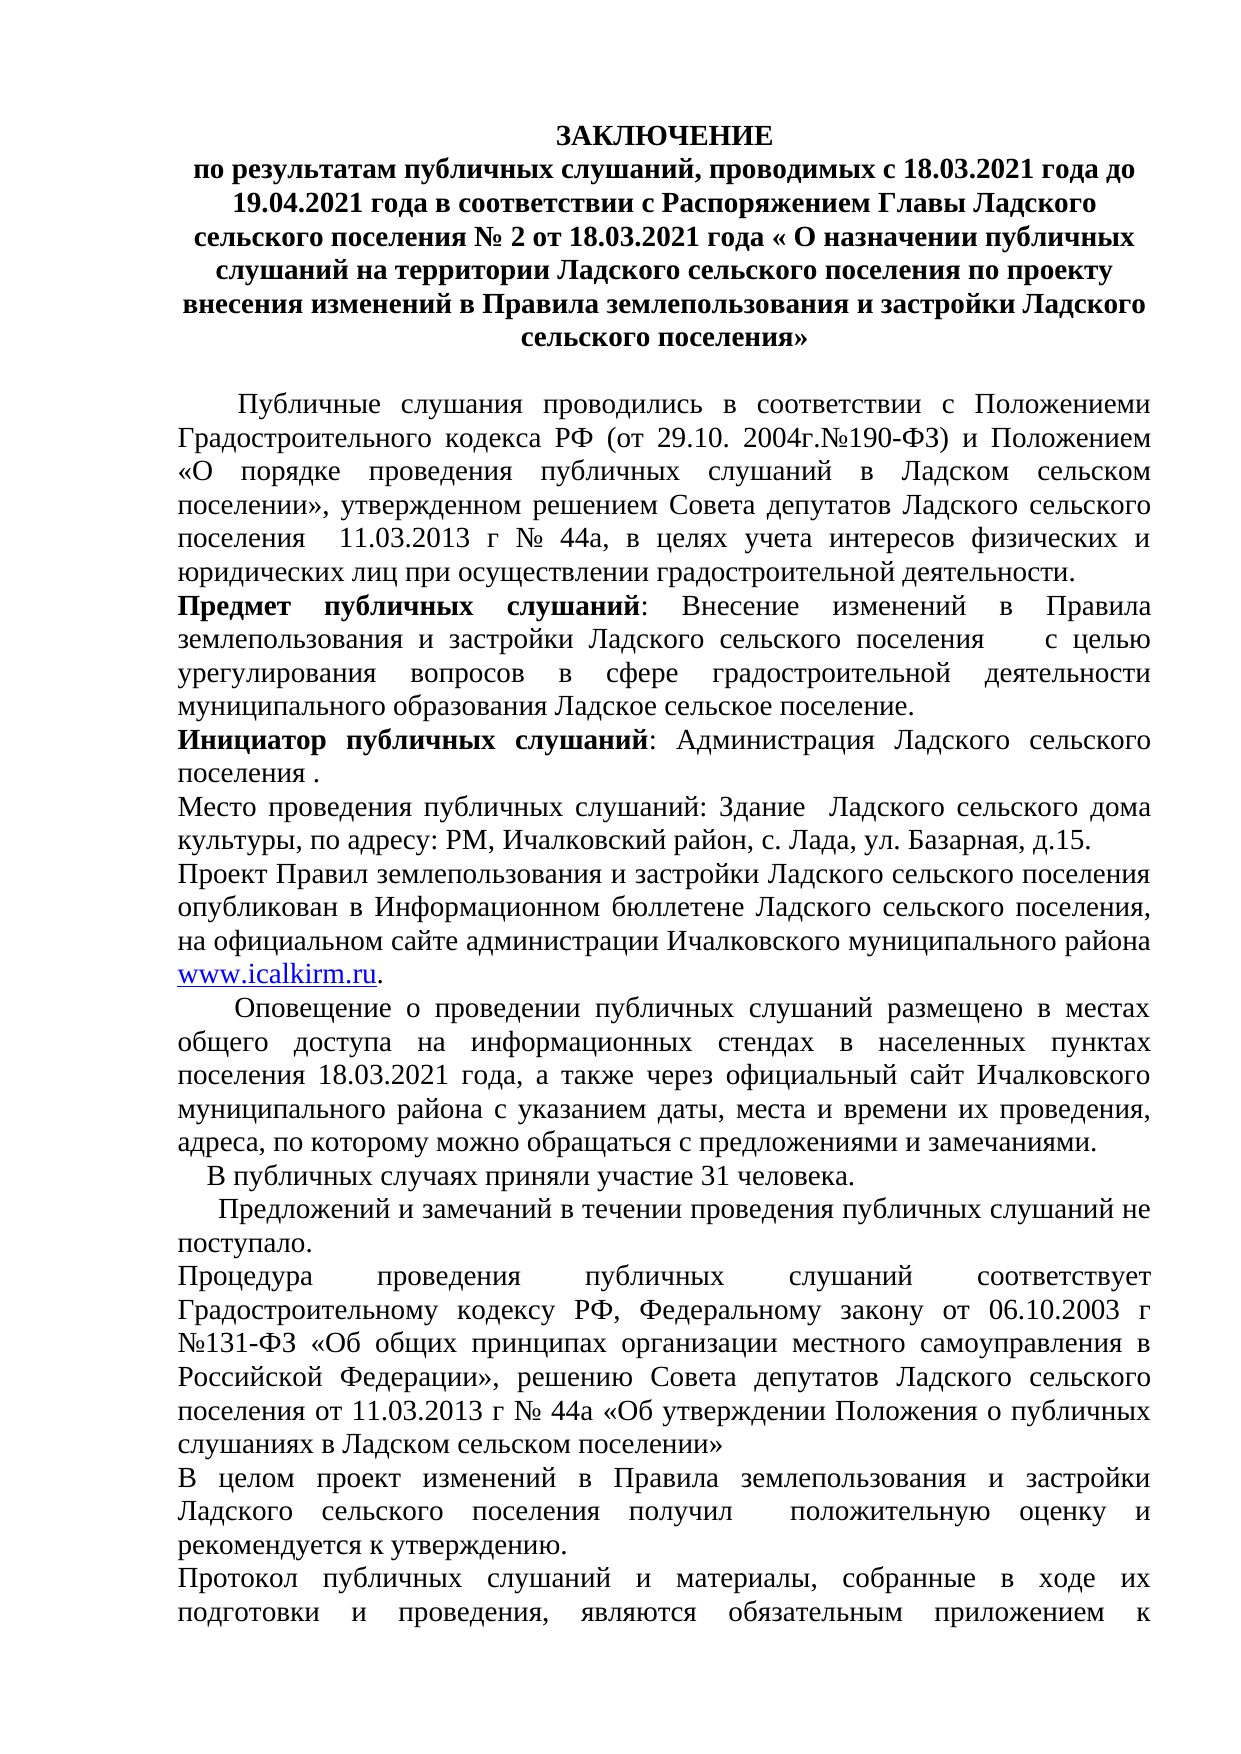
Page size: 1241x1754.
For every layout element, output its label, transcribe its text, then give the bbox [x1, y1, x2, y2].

text по результатам публичных слушаний, проводимых с 18.03.2021 года до 19.04.2021 года в соответствии с Распоряжением Главы Ладского сельского поселения № 2 от 18.03.2021 года « О назначении публичных слушаний на территории Ладского сельского поселения по проекту внесения изменений в Правила землепользования и застройки Ладского сельского поселения» [177, 152, 1152, 353]
text Инициатор публичных слушаний: Администрация Ладского сельского поселения . [177, 722, 1152, 789]
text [177, 1560, 1152, 1627]
text ЗАКЛЮЧЕНИЕ [177, 118, 1152, 152]
text Оповещение о проведении публичных слушаний размещено в местах общего доступа на информационных стендах в населенных пунктах поселения 18.03.2021 года, а также через официальный сайт Ичалковского муниципального района с указанием даты, места и времени их проведения, адреса, по которому можно обращаться с предложениями и замечаниями. [177, 990, 1152, 1158]
text Предложений и замечаний в течении проведения публичных слушаний не поступало. [177, 1191, 1152, 1258]
text Проект Правил землепользования и застройки Ладского сельского поселения опубликован в Информационном бюллетене Ладского сельского поселения, на официальном сайте администрации Ичалковского муниципального района www.icalkirm.ru. [177, 856, 1152, 990]
text Место проведения публичных слушаний: Здание Ладского сельского дома культуры, по адресу: РМ, Ичалковский район, с. Лада, ул. Базарная, д.15. [177, 789, 1152, 856]
text Публичные слушания проводились в соответствии с Положениеми Градостроительного кодекса РФ (от 29.10. 2004г.№190-ФЗ) и Положением «О порядке проведения публичных слушаний в Ладском сельском поселении», утвержденном решением Совета депутатов Ладского сельского поселения 11.03.2013 г № 44а, в целях учета интересов физических и юридических лиц при осуществлении градостроительной деятельности. [177, 386, 1152, 588]
text Предмет публичных слушаний: Внесение изменений в Правила землепользования и застройки Ладского сельского поселения с целью урегулирования вопросов в сфере градостроительной деятельности муниципального образования Ладское сельское поселение. [177, 588, 1152, 722]
text В целом проект изменений в Правила землепользования и застройки Ладского сельского поселения получил положительную оценку и рекомендуется к утверждению. [177, 1460, 1152, 1560]
text Процедура проведения публичных слушаний соответствует Градостроительному кодексу РФ, Федеральному закону от 06.10.2003 г №131-ФЗ «Об общих принципах организации местного самоуправления в Российской Федерации», решению Совета депутатов Ладского сельского поселения от 11.03.2013 г № 44а «Об утверждении Положения о публичных слушаниях в Ладском сельском поселении» [177, 1258, 1152, 1460]
text В публичных случаях приняли участие 31 человека. [177, 1158, 1152, 1191]
